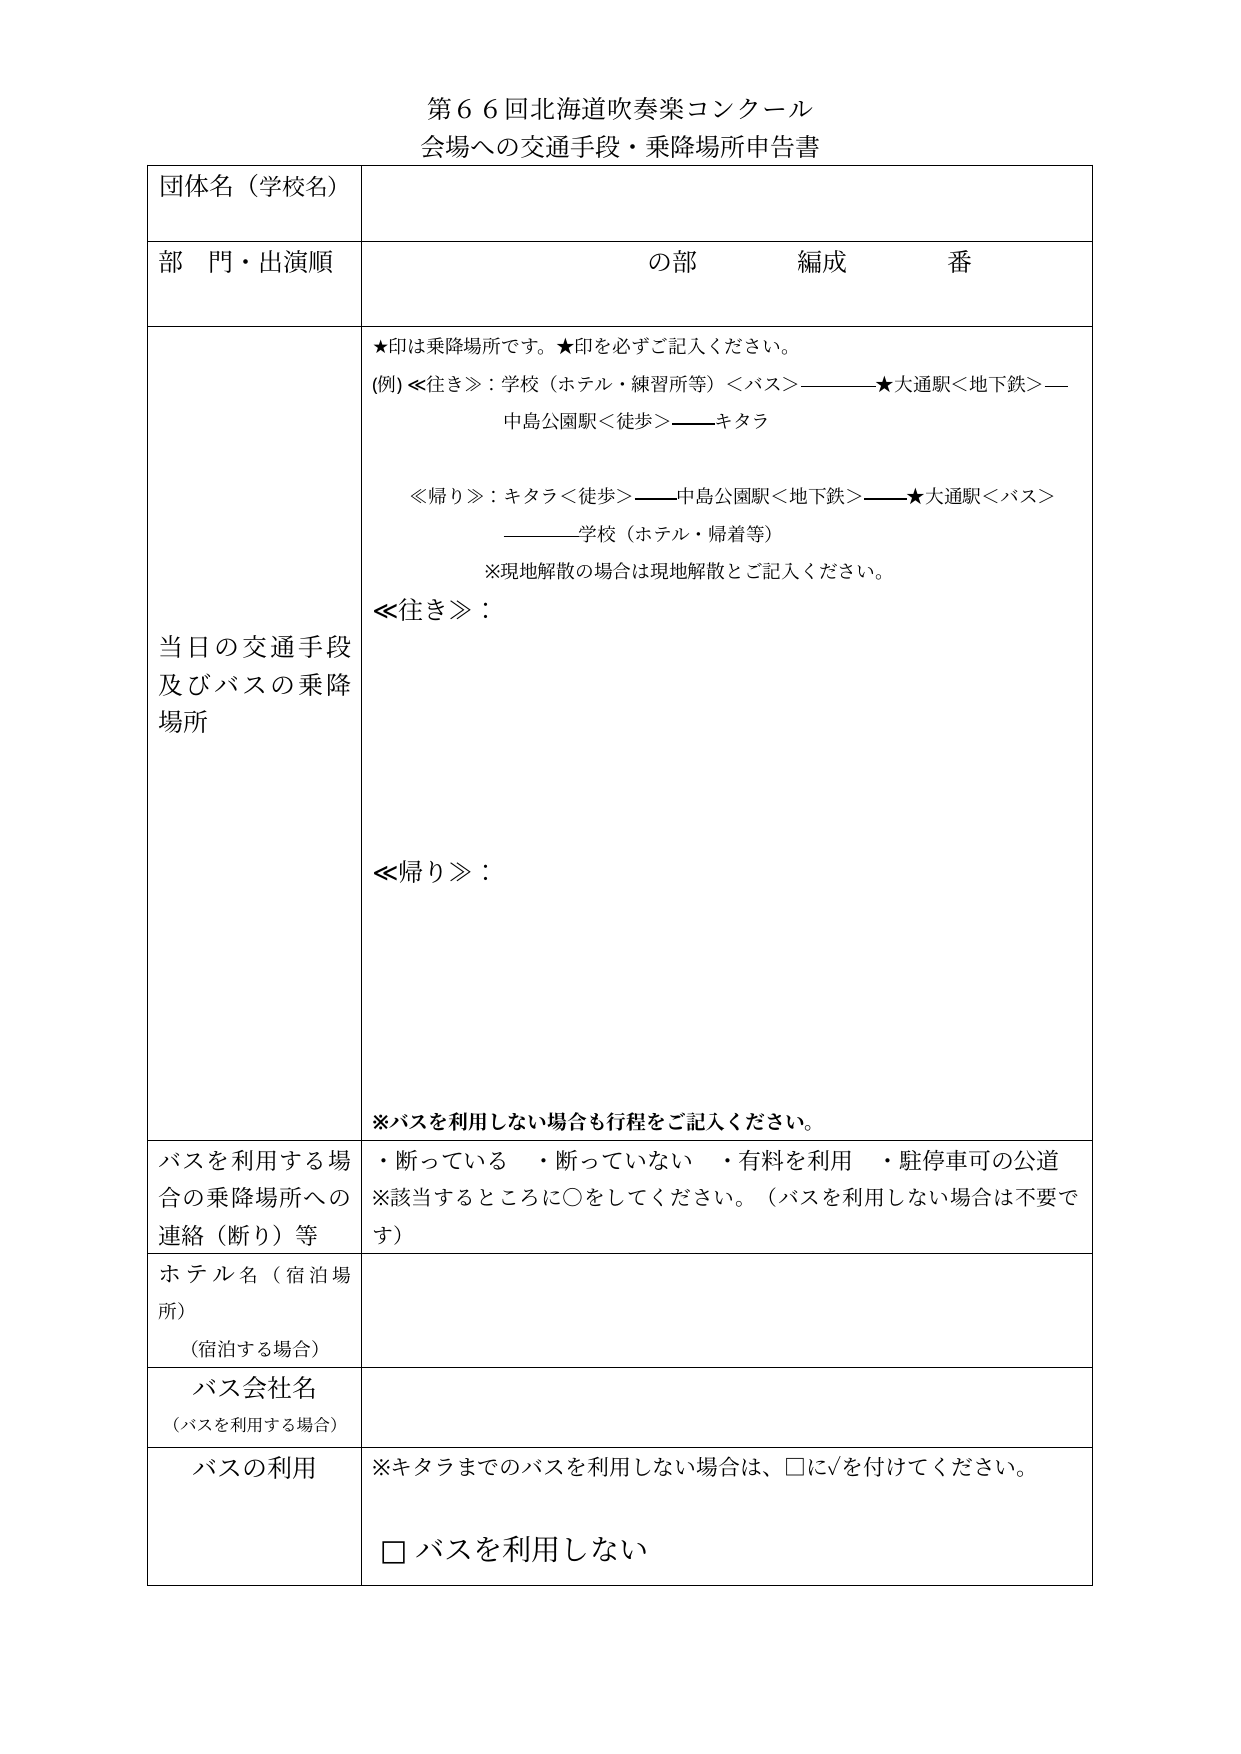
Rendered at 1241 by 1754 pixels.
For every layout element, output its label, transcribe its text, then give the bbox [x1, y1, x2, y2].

table_cell バス会社名 （バスを利用する場合） [148, 1368, 361, 1447]
table_header 団体名（学校名） [148, 166, 361, 241]
table_cell バスの利用 [148, 1448, 361, 1585]
table_cell ※キタラまでのバスを利用しない場合は、□に✓を付けてください。 □ バスを利用しない [362, 1448, 1092, 1585]
table_cell の部 編成 番 [362, 242, 1092, 326]
table_header [362, 166, 1092, 241]
table_cell 当日の交通手段及びバスの乗降場所 [148, 327, 361, 1139]
table_cell 部 門・出演順 [148, 242, 361, 326]
table_cell ・断っている ・断っていない ・有料を利用 ・駐停車可の公道 ※該当するところに○をしてください。（バスを利用しない場合は不要です） [362, 1141, 1092, 1253]
table_cell [362, 1254, 1092, 1367]
text 第６６回北海道吹奏楽コンクール [148, 89, 1092, 127]
table_cell ★印は乗降場所です。★印を必ずご記入ください。 (例) ≪往き≫：学校（ホテル・練習所等）＜バス＞ ★大通駅＜地下鉄＞ 中島公園駅＜徒歩＞ キタラ ≪帰り≫：キタラ＜徒歩＞ 中島公園駅＜地下鉄＞ ★大通駅＜バス＞ 学校（ホテル・帰着等） ※現地解散の場合は現地解散とご記入ください。 ≪往き≫： ≪帰り≫： ※バスを利用しない場合も行程をご記入ください。 [362, 327, 1092, 1139]
text 会場への交通手段・乗降場所申告書 [148, 127, 1092, 164]
table_cell [362, 1368, 1092, 1447]
table_cell ホテル名（宿泊場所） （宿泊する場合） [148, 1254, 361, 1367]
table_cell バスを利用する場合の乗降場所への連絡（断り）等 [148, 1141, 361, 1253]
